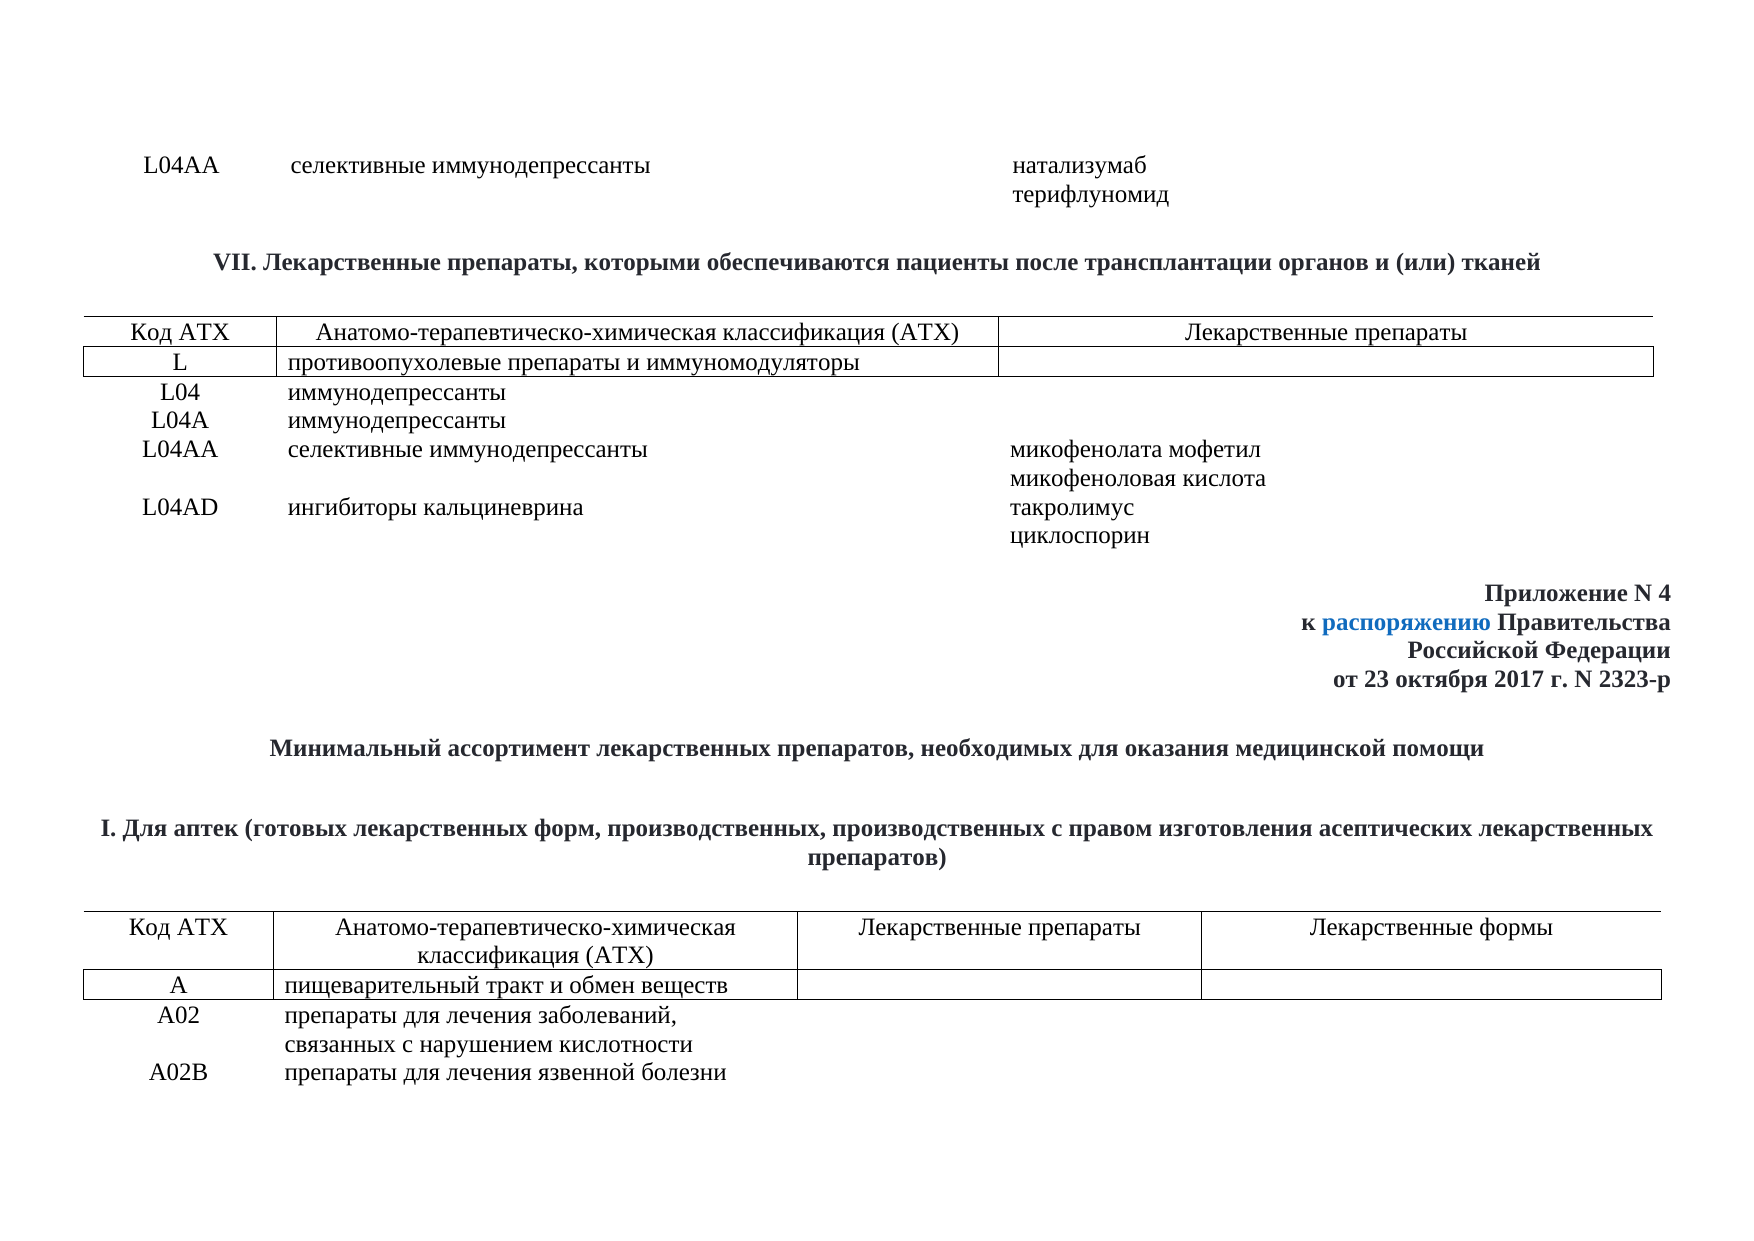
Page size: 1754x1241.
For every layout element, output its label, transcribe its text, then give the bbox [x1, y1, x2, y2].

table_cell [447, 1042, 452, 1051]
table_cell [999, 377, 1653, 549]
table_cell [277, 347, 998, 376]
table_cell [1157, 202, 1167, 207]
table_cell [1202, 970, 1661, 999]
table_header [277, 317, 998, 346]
subtitle I. Для аптек (готовых лекарственных форм, производственных, производственных с правом изготовления асептических лекарственных препаратов) [83, 813, 1671, 871]
subtitle VII. Лекарственные препараты, которыми обеспечиваются пациенты после трансплантации органов и (или) тканей [83, 247, 1671, 276]
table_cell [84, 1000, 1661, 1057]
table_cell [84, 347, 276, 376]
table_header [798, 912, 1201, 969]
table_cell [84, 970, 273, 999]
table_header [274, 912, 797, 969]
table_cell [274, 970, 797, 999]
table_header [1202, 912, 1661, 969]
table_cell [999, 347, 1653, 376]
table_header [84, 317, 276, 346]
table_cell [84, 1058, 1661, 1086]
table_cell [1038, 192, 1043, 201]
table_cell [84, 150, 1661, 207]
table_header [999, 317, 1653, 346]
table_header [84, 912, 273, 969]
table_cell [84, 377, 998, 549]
subtitle Минимальный ассортимент лекарственных препаратов, необходимых для оказания медицинской помощи [83, 733, 1671, 762]
text Приложение N 4 к распоряжению Правительства Российской Федерации от 23 октября 2017 г. N 2323-р [83, 578, 1671, 693]
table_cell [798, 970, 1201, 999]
